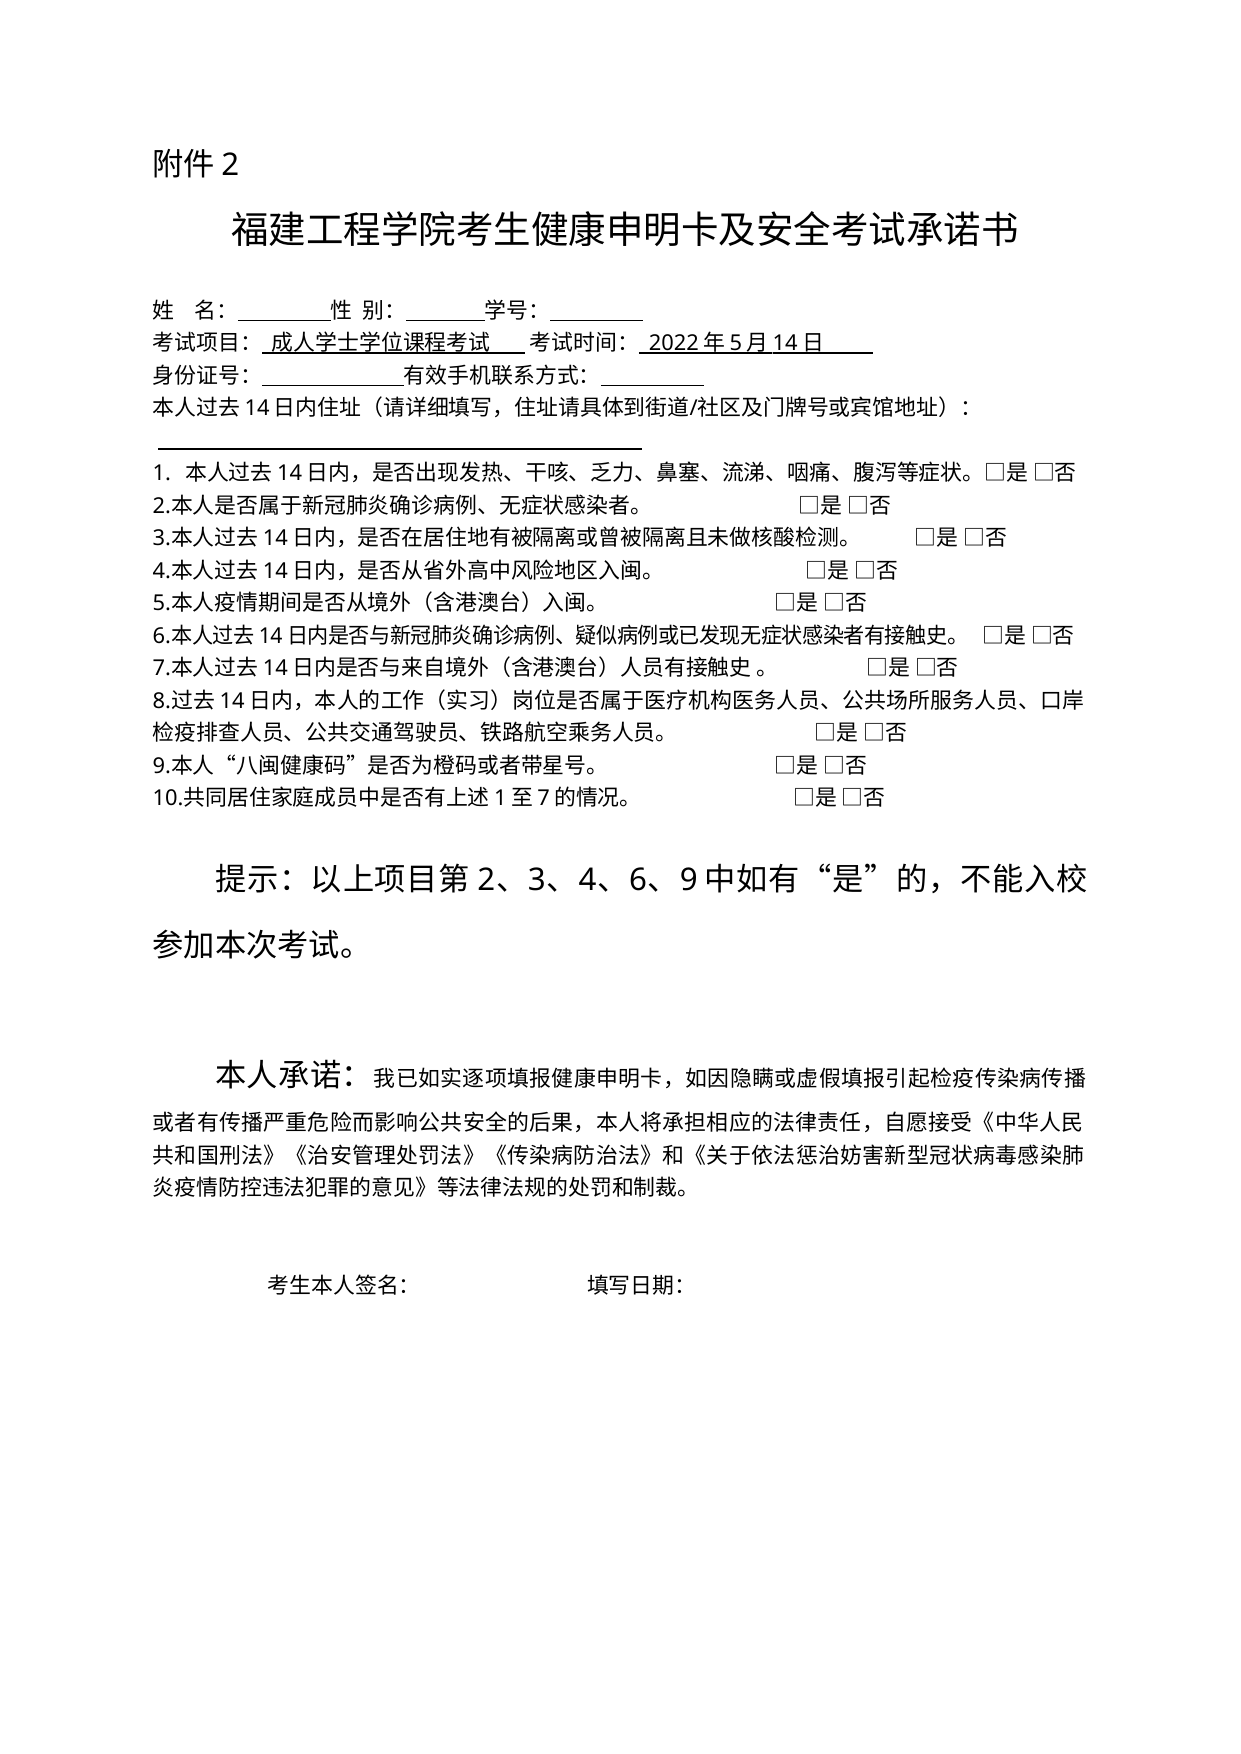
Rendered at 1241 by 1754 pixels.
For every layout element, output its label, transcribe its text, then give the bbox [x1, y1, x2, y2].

text 考生本人签名： 填写日期： [152, 1267, 1088, 1300]
text 8.过去14日内，本人的工作（实习）岗位是否属于医疗机构医务人员、公共场所服务人员、口岸检疫排查人员、公共交通驾驶员、铁路航空乘务人员。 □是 □否 [152, 682, 1088, 747]
text 本人承诺：我已如实逐项填报健康申明卡，如因隐瞒或虚假填报引起检疫传染病传播或者有传播严重危险而影响公共安全的后果，本人将承担相应的法律责任，自愿接受《中华人民共和国刑法》《治安管理处罚法》《传染病防治法》和《关于依法惩治妨害新型冠状病毒感染肺炎疫情防控违法犯罪的意见》等法律法规的处罚和制裁。 [152, 1040, 1088, 1202]
text 福建工程学院考生健康申明卡及安全考试承诺书 [152, 195, 1088, 260]
text 本人过去14日内住址（请详细填写，住址请具体到街道/社区及门牌号或宾馆地址）： [152, 390, 1088, 422]
text 7.本人过去14日内是否与来自境外（含港澳台）人员有接触史 。 □是 □否 [152, 650, 1088, 682]
list 本人过去14日内，是否出现发热、干咳、乏力、鼻塞、流涕、咽痛、腹泻等症状。□是 □否 [152, 455, 1088, 487]
text 姓 名： 性 别： 学号： [152, 292, 1088, 325]
text 3.本人过去14日内，是否在居住地有被隔离或曾被隔离且未做核酸检测。 □是 □否 [152, 520, 1088, 552]
text 6.本人过去14日内是否与新冠肺炎确诊病例、疑似病例或已发现无症状感染者有接触史。 □是 □否 [152, 617, 1088, 650]
text 考试项目： 成人学士学位课程考试 考试时间： 2022年5月14日 [152, 325, 1088, 357]
text 身份证号： 有效手机联系方式： [152, 357, 1088, 390]
text 10.共同居住家庭成员中是否有上述1至7的情况。 □是 □否 [152, 780, 1088, 812]
text 5.本人疫情期间是否从境外（含港澳台）入闽。 □是 □否 [152, 585, 1088, 617]
text 提示：以上项目第2、3、4、6、9中如有“是”的，不能入校参加本次考试。 [152, 845, 1088, 975]
text 2.本人是否属于新冠肺炎确诊病例、无症状感染者。 □是 □否 [152, 487, 1088, 520]
text 9.本人“八闽健康码”是否为橙码或者带星号。 □是 □否 [152, 747, 1088, 780]
text 4.本人过去14日内，是否从省外高中风险地区入闽。 □是 □否 [152, 552, 1088, 585]
text 附件2 [152, 130, 1088, 195]
